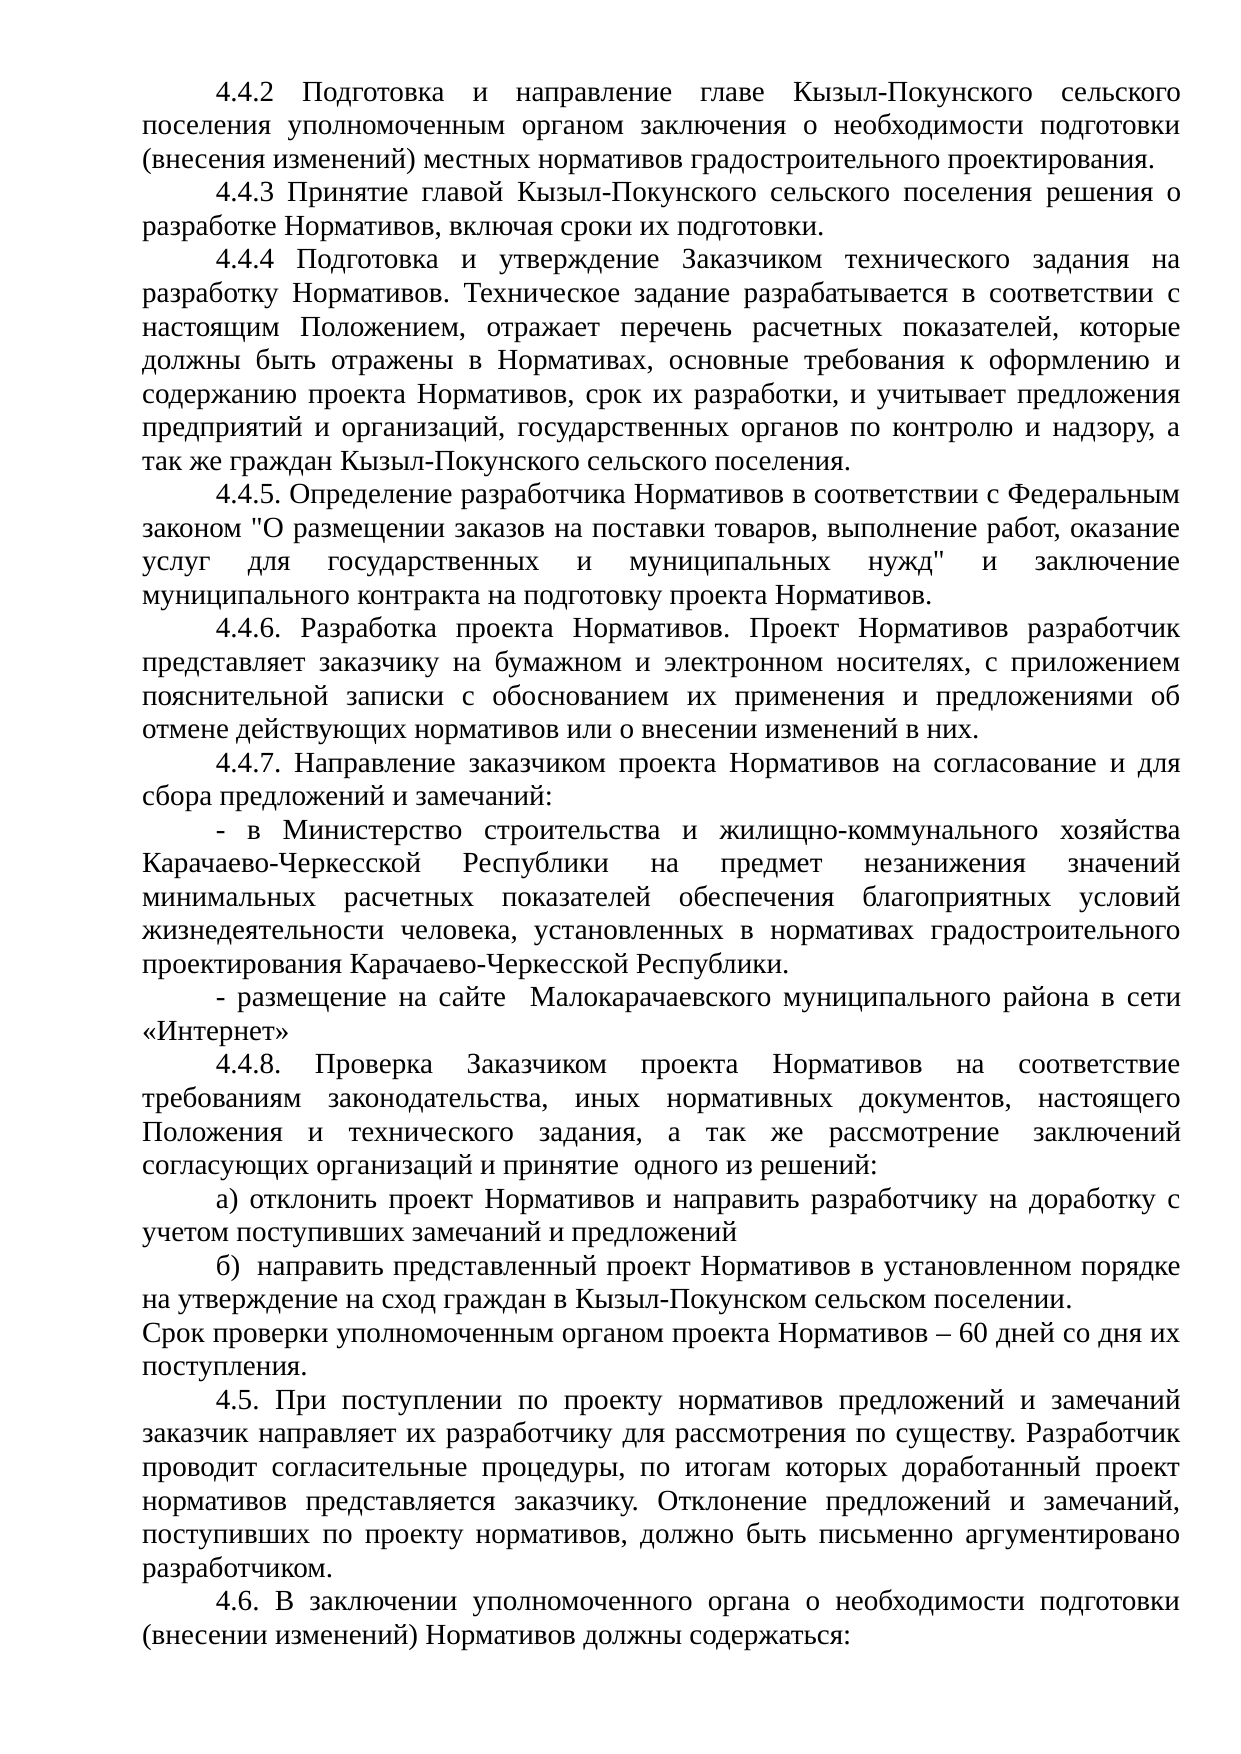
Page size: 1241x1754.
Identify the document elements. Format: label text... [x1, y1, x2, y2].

text б) направить представленный проект Нормативов в установленном порядке на утверждение на сход граждан в Кызыл-Покунском сельском поселении. [142, 1248, 1181, 1315]
text 4.4.7. Направление заказчиком проекта Нормативов на согласование и для сбора предложений и замечаний: [142, 745, 1181, 812]
text 4.4.3 Принятие главой Кызыл-Покунского сельского поселения решения о разработке Нормативов, включая сроки их подготовки. [142, 174, 1181, 242]
text 4.4.6. Разработка проекта Нормативов. Проект Нормативов разработчик представляет заказчику на бумажном и электронном носителях, с приложением пояснительной записки с обоснованием их применения и предложениями об отмене действующих нормативов или о внесении изменений в них. [142, 611, 1181, 745]
text а) отклонить проект Нормативов и направить разработчику на доработку с учетом поступивших замечаний и предложений [142, 1181, 1181, 1248]
text - в Министерство строительства и жилищно-коммунального хозяйства Карачаево-Черкесской Республики на предмет незанижения значений минимальных расчетных показателей обеспечения благоприятных условий жизнедеятельности человека, установленных в нормативах градостроительного проектирования Карачаево-Черкесской Республики. [142, 812, 1181, 979]
text Срок проверки уполномоченным органом проекта Нормативов – 60 дней со дня их поступления. [142, 1315, 1181, 1382]
text 4.4.2 Подготовка и направление главе Кызыл-Покунского сельского поселения уполномоченным органом заключения о необходимости подготовки (внесения изменений) местных нормативов градостроительного проектирования. [142, 74, 1181, 174]
text 4.4.4 Подготовка и утверждение Заказчиком технического задания на разработку Нормативов. Техническое задание разрабатывается в соответствии с настоящим Положением, отражает перечень расчетных показателей, которые должны быть отражены в Нормативах, основные требования к оформлению и содержанию проекта Нормативов, срок их разработки, и учитывает предложения предприятий и организаций, государственных органов по контролю и надзору, а так же граждан Кызыл-Покунского сельского поселения. [142, 242, 1181, 476]
text 4.5. При поступлении по проекту нормативов предложений и замечаний заказчик направляет их разработчику для рассмотрения по существу. Разработчик проводит согласительные процедуры, по итогам которых доработанный проект нормативов представляется заказчику. Отклонение предложений и замечаний, поступивших по проекту нормативов, должно быть письменно аргументировано разработчиком. [142, 1382, 1181, 1583]
text 4.6. В заключении уполномоченного органа о необходимости подготовки (внесении изменений) Нормативов должны содержаться: [142, 1583, 1181, 1650]
text - размещение на сайте Малокарачаевского муниципального района в сети «Интернет» [142, 979, 1181, 1047]
text 4.4.8. Проверка Заказчиком проекта Нормативов на соответствие требованиям законодательства, иных нормативных документов, настоящего Положения и технического задания, а так же рассмотрение заключений согласующих организаций и принятие одного из решений: [142, 1047, 1181, 1181]
text 4.4.5. Определение разработчика Нормативов в соответствии с Федеральным законом "О размещении заказов на поставки товаров, выполнение работ, оказание услуг для государственных и муниципальных нужд" и заключение муниципального контракта на подготовку проекта Нормативов. [142, 476, 1181, 611]
